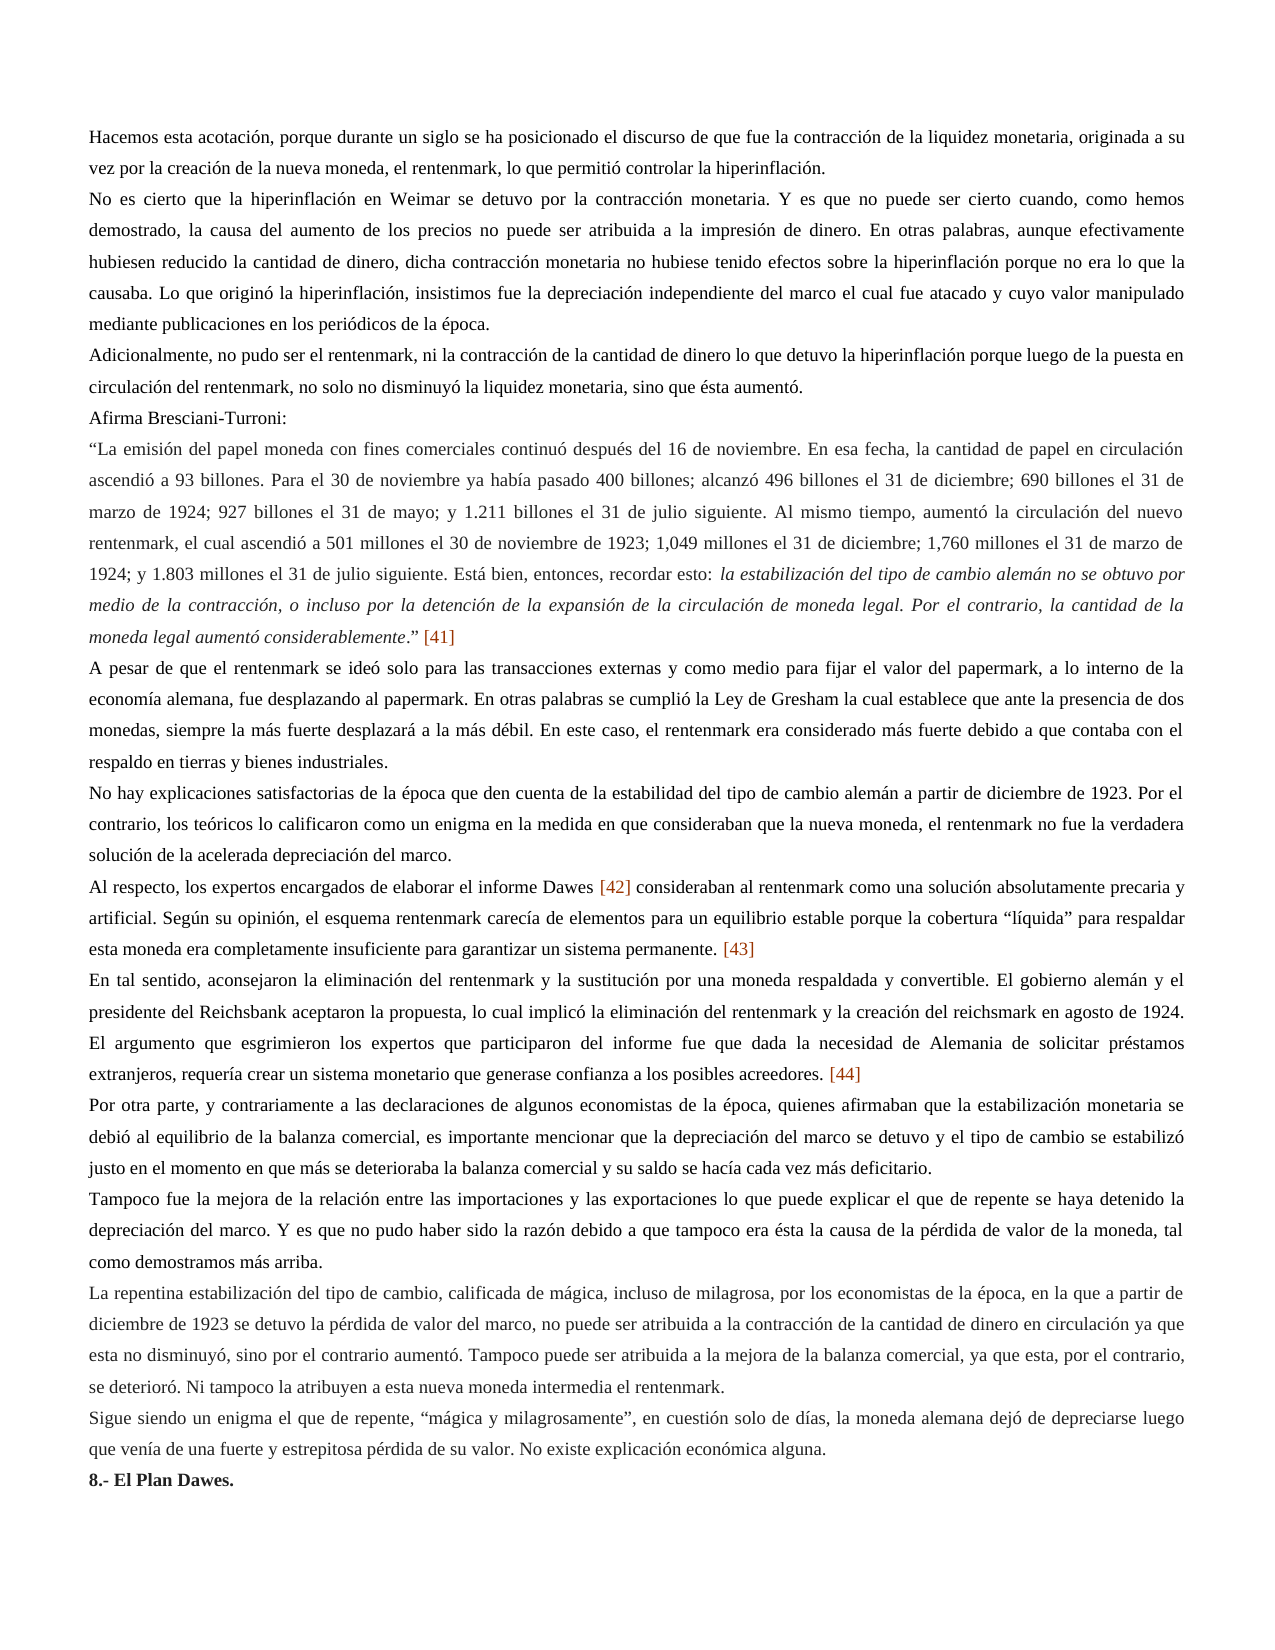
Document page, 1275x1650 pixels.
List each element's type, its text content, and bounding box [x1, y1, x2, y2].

text Al respecto, los expertos encargados de elaborar el informe Dawes [42] consideraban al rentenmark como una solución absolutamente precaria y artificial. Según su opinión, el esquema rentenmark carecía de elementos para un equilibrio estable porque la cobertura “líquida” para respaldar esta moneda era completamente insuficiente para garantizar un sistema permanente. [43] [89, 868, 1186, 962]
text “La emisión del papel moneda con fines comerciales continuó después del 16 de noviembre. En esa fecha, la cantidad de papel en circulación ascendió a 93 billones. Para el 30 de noviembre ya había pasado 400 billones; alcanzó 496 billones el 31 de diciembre; 690 billones el 31 de marzo de 1924; 927 billones el 31 de mayo; y 1.211 billones el 31 de julio siguiente. Al mismo tiempo, aumentó la circulación del nuevo rentenmark, el cual ascendió a 501 millones el 30 de noviembre de 1923; 1,049 millones el 31 de diciembre; 1,760 millones el 31 de marzo de 1924; y 1.803 millones el 31 de julio siguiente. Está bien, entonces, recordar esto: la estabilización del tipo de cambio alemán no se obtuvo por medio de la contracción, o incluso por la detención de la expansión de la circulación de moneda legal. Por el contrario, la cantidad de la moneda legal aumentó considerablemente.” [41] [89, 431, 1186, 649]
text La repentina estabilización del tipo de cambio, calificada de mágica, incluso de milagrosa, por los economistas de la época, en la que a partir de diciembre de 1923 se detuvo la pérdida de valor del marco, no puede ser atribuida a la contracción de la cantidad de dinero en circulación ya que esta no disminuyó, sino por el contrario aumentó. Tampoco puede ser atribuida a la mejora de la balanza comercial, ya que esta, por el contrario, se deterioró. Ni tampoco la atribuyen a esta nueva moneda intermedia el rentenmark. [89, 1274, 1186, 1399]
text No hay explicaciones satisfactorias de la época que den cuenta de la estabilidad del tipo de cambio alemán a partir de diciembre de 1923. Por el contrario, los teóricos lo calificaron como un enigma en la medida en que consideraban que la nueva moneda, el rentenmark no fue la verdadera solución de la acelerada depreciación del marco. [89, 774, 1186, 868]
text Sigue siendo un enigma el que de repente, “mágica y milagrosamente”, en cuestión solo de días, la moneda alemana dejó de depreciarse luego que venía de una fuerte y estrepitosa pérdida de su valor. No existe explicación económica alguna. [89, 1399, 1186, 1462]
text No es cierto que la hiperinflación en Weimar se detuvo por la contracción monetaria. Y es que no puede ser cierto cuando, como hemos demostrado, la causa del aumento de los precios no puede ser atribuida a la impresión de dinero. En otras palabras, aunque efectivamente hubiesen reducido la cantidad de dinero, dicha contracción monetaria no hubiese tenido efectos sobre la hiperinflación porque no era lo que la causaba. Lo que originó la hiperinflación, insistimos fue la depreciación independiente del marco el cual fue atacado y cuyo valor manipulado mediante publicaciones en los periódicos de la época. [89, 181, 1186, 337]
text 8.- El Plan Dawes. [89, 1462, 1186, 1493]
text A pesar de que el rentenmark se ideó solo para las transacciones externas y como medio para fijar el valor del papermark, a lo interno de la economía alemana, fue desplazando al papermark. En otras palabras se cumplió la Ley de Gresham la cual establece que ante la presencia de dos monedas, siempre la más fuerte desplazará a la más débil. En este caso, el rentenmark era considerado más fuerte debido a que contaba con el respaldo en tierras y bienes industriales. [89, 649, 1186, 774]
text Afirma Bresciani-Turroni: [89, 399, 1186, 431]
text En tal sentido, aconsejaron la eliminación del rentenmark y la sustitución por una moneda respaldada y convertible. El gobierno alemán y el presidente del Reichsbank aceptaron la propuesta, lo cual implicó la eliminación del rentenmark y la creación del reichsmark en agosto de 1924. El argumento que esgrimieron los expertos que participaron del informe fue que dada la necesidad de Alemania de solicitar préstamos extranjeros, requería crear un sistema monetario que generase confianza a los posibles acreedores. [44] [89, 962, 1186, 1087]
text Adicionalmente, no pudo ser el rentenmark, ni la contracción de la cantidad de dinero lo que detuvo la hiperinflación porque luego de la puesta en circulación del rentenmark, no solo no disminuyó la liquidez monetaria, sino que ésta aumentó. [89, 337, 1186, 399]
text Por otra parte, y contrariamente a las declaraciones de algunos economistas de la época, quienes afirmaban que la estabilización monetaria se debió al equilibrio de la balanza comercial, es importante mencionar que la depreciación del marco se detuvo y el tipo de cambio se estabilizó justo en el momento en que más se deterioraba la balanza comercial y su saldo se hacía cada vez más deficitario. [89, 1087, 1186, 1181]
text Tampoco fue la mejora de la relación entre las importaciones y las exportaciones lo que puede explicar el que de repente se haya detenido la depreciación del marco. Y es que no pudo haber sido la razón debido a que tampoco era ésta la causa de la pérdida de valor de la moneda, tal como demostramos más arriba. [89, 1181, 1186, 1274]
text Hacemos esta acotación, porque durante un siglo se ha posicionado el discurso de que fue la contracción de la liquidez monetaria, originada a su vez por la creación de la nueva moneda, el rentenmark, lo que permitió controlar la hiperinflación. [89, 118, 1186, 181]
